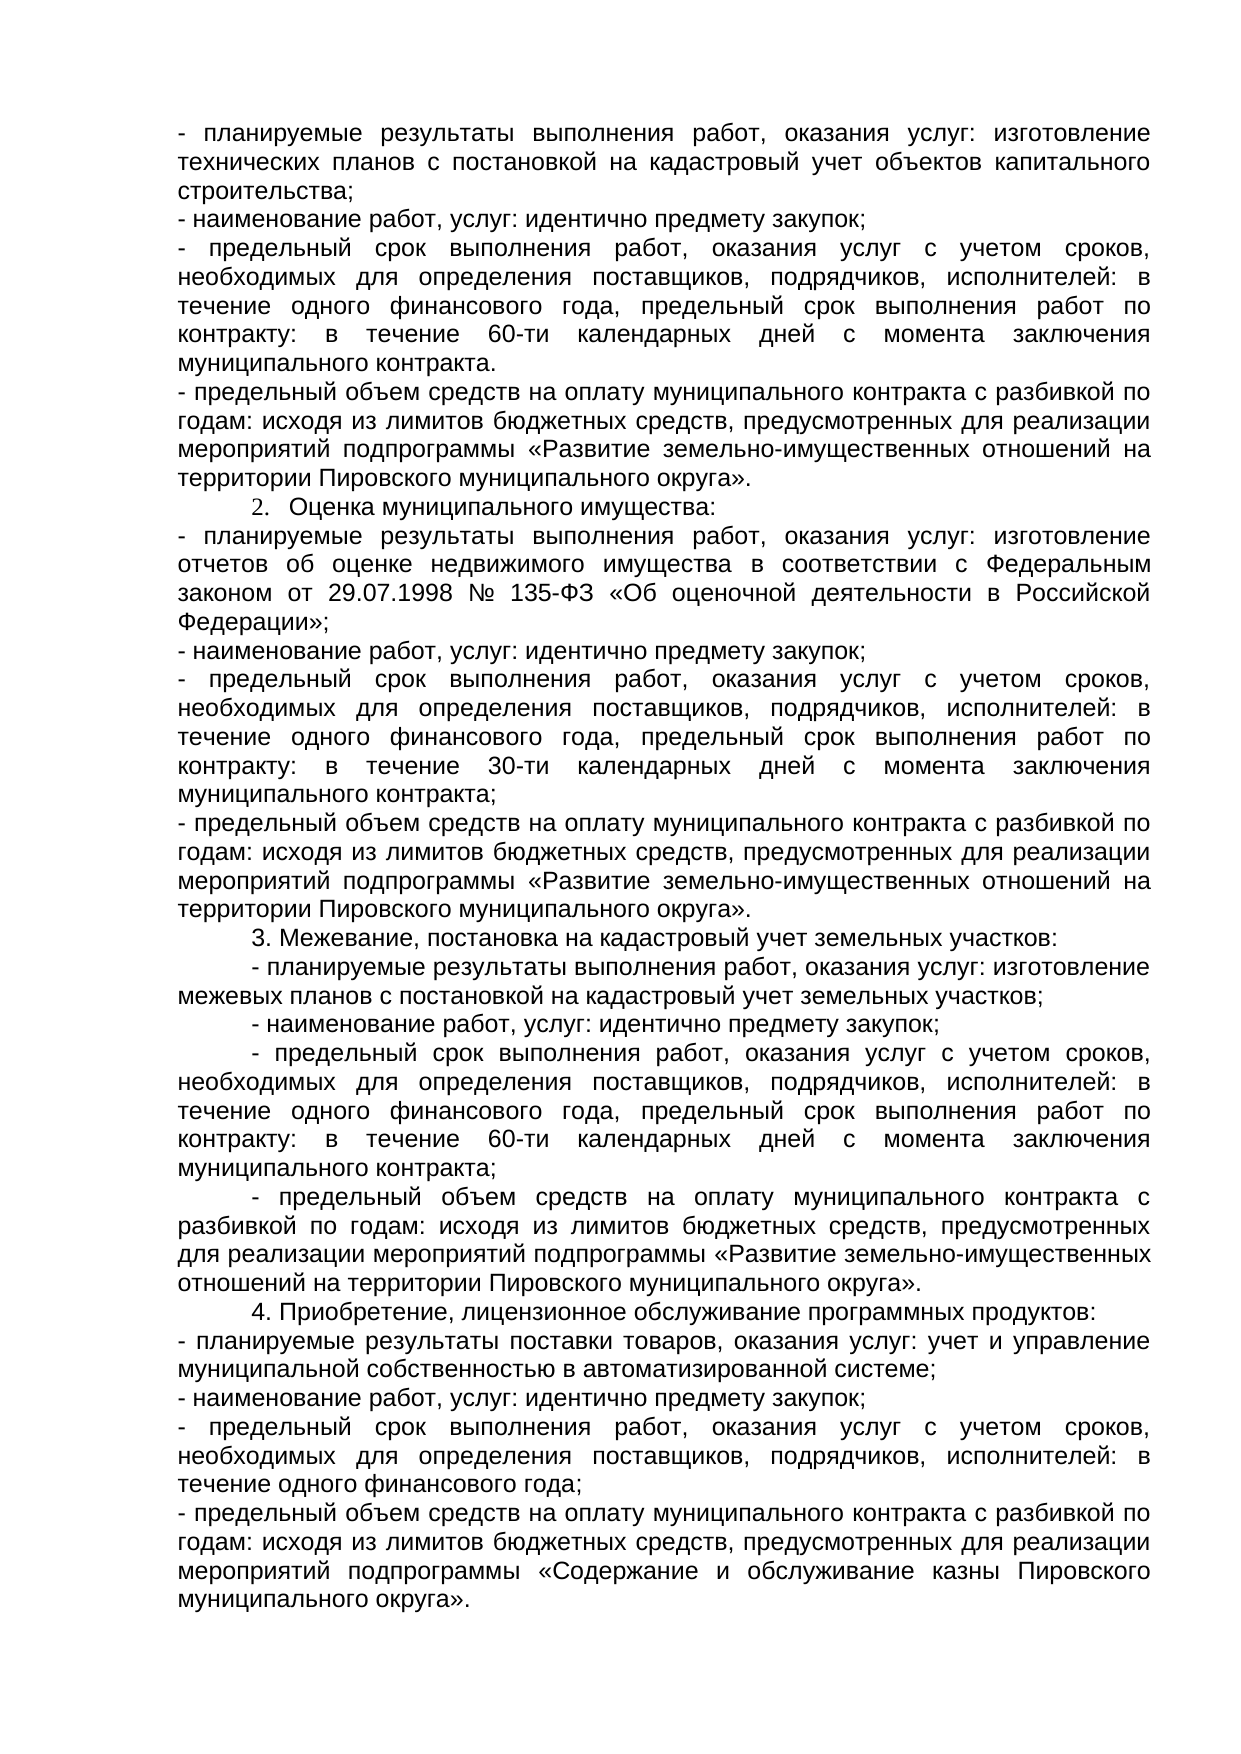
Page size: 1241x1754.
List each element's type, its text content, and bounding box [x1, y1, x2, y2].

list Оценка муниципального имущества: [251, 492, 1152, 521]
list - наименование работ, услуг: идентично предмету закупок; [177, 636, 1152, 664]
list - предельный срок выполнения работ, оказания услуг с учетом сроков, необходимых для определения поставщиков, подрядчиков, исполнителей: в течение одного финансового года, предельный срок выполнения работ по контракту: в течение 60-ти календарных дней с момента заключения муниципального контракта. [177, 233, 1152, 377]
list - предельный объем средств на оплату муниципального контракта с разбивкой по годам: исходя из лимитов бюджетных средств, предусмотренных для реализации мероприятий подпрограммы «Развитие земельно-имущественных отношений на территории Пировского муниципального округа». [177, 808, 1152, 923]
list 3. Межевание, постановка на кадастровый учет земельных участков: [177, 923, 1152, 952]
list - планируемые результаты выполнения работ, оказания услуг: изготовление межевых планов с постановкой на кадастровый учет земельных участков; [177, 952, 1152, 1009]
list - предельный срок выполнения работ, оказания услуг с учетом сроков, необходимых для определения поставщиков, подрядчиков, исполнителей: в течение одного финансового года, предельный срок выполнения работ по контракту: в течение 30-ти календарных дней с момента заключения муниципального контракта; [177, 664, 1152, 808]
list - наименование работ, услуг: идентично предмету закупок; [177, 204, 1152, 233]
list - предельный объем средств на оплату муниципального контракта с разбивкой по годам: исходя из лимитов бюджетных средств, предусмотренных для реализации мероприятий подпрограммы «Развитие земельно-имущественных отношений на территории Пировского муниципального округа». [177, 377, 1152, 492]
list - предельный срок выполнения работ, оказания услуг с учетом сроков, необходимых для определения поставщиков, подрядчиков, исполнителей: в течение одного финансового года, предельный срок выполнения работ по контракту: в течение 60-ти календарных дней с момента заключения муниципального контракта; [177, 1038, 1152, 1182]
list - наименование работ, услуг: идентично предмету закупок; [177, 1009, 1152, 1038]
list - планируемые результаты выполнения работ, оказания услуг: изготовление отчетов об оценке недвижимого имущества в соответствии с Федеральным законом от 29.07.1998 № 135-ФЗ «Об оценочной деятельности в Российской Федерации»; [177, 521, 1152, 636]
list 4. Приобретение, лицензионное обслуживание программных продуктов: [177, 1297, 1152, 1326]
list - предельный объем средств на оплату муниципального контракта с разбивкой по годам: исходя из лимитов бюджетных средств, предусмотренных для реализации мероприятий подпрограммы «Развитие земельно-имущественных отношений на территории Пировского муниципального округа». [177, 1182, 1152, 1297]
list - планируемые результаты поставки товаров, оказания услуг: учет и управление муниципальной собственностью в автоматизированной системе; [177, 1326, 1152, 1383]
list - планируемые результаты выполнения работ, оказания услуг: изготовление технических планов с постановкой на кадастровый учет объектов капитального строительства; [177, 118, 1152, 204]
list - наименование работ, услуг: идентично предмету закупок; [177, 1383, 1152, 1412]
